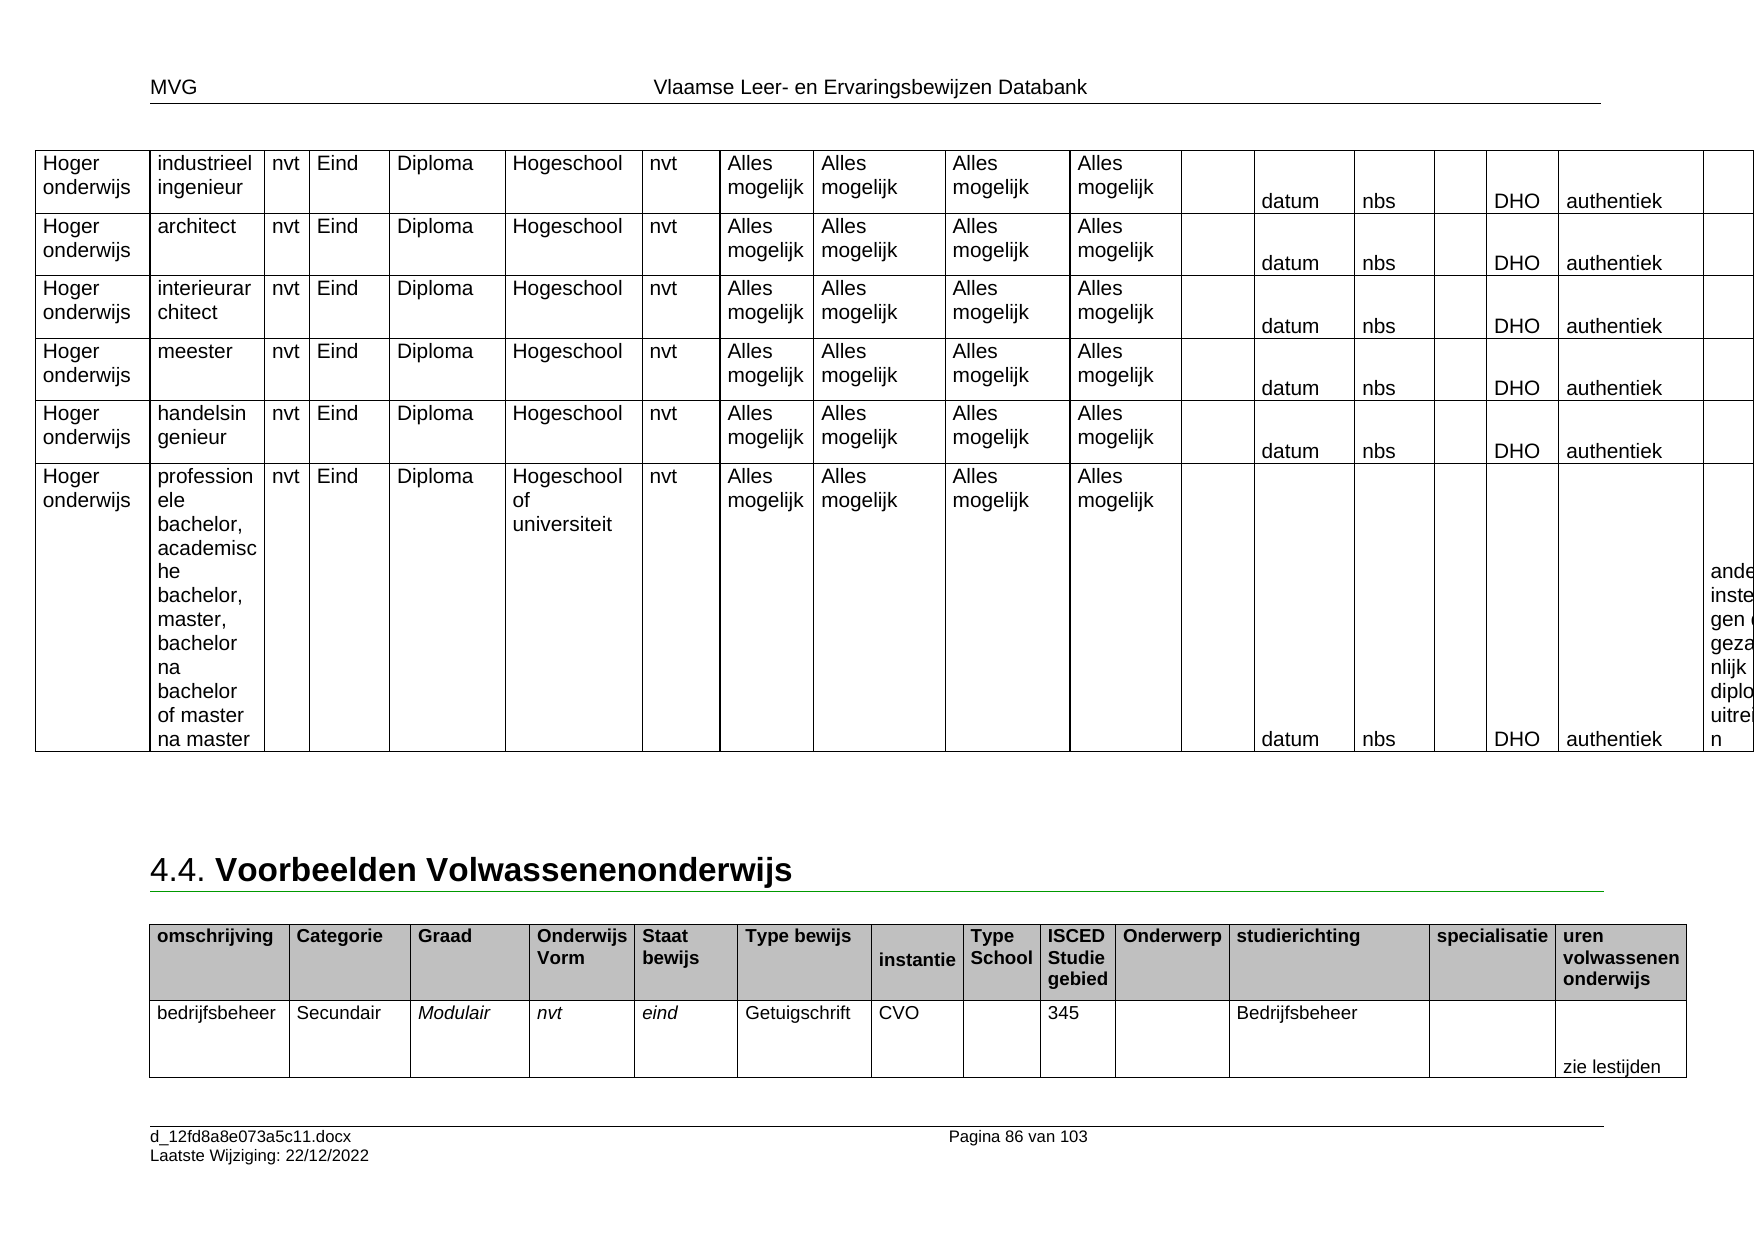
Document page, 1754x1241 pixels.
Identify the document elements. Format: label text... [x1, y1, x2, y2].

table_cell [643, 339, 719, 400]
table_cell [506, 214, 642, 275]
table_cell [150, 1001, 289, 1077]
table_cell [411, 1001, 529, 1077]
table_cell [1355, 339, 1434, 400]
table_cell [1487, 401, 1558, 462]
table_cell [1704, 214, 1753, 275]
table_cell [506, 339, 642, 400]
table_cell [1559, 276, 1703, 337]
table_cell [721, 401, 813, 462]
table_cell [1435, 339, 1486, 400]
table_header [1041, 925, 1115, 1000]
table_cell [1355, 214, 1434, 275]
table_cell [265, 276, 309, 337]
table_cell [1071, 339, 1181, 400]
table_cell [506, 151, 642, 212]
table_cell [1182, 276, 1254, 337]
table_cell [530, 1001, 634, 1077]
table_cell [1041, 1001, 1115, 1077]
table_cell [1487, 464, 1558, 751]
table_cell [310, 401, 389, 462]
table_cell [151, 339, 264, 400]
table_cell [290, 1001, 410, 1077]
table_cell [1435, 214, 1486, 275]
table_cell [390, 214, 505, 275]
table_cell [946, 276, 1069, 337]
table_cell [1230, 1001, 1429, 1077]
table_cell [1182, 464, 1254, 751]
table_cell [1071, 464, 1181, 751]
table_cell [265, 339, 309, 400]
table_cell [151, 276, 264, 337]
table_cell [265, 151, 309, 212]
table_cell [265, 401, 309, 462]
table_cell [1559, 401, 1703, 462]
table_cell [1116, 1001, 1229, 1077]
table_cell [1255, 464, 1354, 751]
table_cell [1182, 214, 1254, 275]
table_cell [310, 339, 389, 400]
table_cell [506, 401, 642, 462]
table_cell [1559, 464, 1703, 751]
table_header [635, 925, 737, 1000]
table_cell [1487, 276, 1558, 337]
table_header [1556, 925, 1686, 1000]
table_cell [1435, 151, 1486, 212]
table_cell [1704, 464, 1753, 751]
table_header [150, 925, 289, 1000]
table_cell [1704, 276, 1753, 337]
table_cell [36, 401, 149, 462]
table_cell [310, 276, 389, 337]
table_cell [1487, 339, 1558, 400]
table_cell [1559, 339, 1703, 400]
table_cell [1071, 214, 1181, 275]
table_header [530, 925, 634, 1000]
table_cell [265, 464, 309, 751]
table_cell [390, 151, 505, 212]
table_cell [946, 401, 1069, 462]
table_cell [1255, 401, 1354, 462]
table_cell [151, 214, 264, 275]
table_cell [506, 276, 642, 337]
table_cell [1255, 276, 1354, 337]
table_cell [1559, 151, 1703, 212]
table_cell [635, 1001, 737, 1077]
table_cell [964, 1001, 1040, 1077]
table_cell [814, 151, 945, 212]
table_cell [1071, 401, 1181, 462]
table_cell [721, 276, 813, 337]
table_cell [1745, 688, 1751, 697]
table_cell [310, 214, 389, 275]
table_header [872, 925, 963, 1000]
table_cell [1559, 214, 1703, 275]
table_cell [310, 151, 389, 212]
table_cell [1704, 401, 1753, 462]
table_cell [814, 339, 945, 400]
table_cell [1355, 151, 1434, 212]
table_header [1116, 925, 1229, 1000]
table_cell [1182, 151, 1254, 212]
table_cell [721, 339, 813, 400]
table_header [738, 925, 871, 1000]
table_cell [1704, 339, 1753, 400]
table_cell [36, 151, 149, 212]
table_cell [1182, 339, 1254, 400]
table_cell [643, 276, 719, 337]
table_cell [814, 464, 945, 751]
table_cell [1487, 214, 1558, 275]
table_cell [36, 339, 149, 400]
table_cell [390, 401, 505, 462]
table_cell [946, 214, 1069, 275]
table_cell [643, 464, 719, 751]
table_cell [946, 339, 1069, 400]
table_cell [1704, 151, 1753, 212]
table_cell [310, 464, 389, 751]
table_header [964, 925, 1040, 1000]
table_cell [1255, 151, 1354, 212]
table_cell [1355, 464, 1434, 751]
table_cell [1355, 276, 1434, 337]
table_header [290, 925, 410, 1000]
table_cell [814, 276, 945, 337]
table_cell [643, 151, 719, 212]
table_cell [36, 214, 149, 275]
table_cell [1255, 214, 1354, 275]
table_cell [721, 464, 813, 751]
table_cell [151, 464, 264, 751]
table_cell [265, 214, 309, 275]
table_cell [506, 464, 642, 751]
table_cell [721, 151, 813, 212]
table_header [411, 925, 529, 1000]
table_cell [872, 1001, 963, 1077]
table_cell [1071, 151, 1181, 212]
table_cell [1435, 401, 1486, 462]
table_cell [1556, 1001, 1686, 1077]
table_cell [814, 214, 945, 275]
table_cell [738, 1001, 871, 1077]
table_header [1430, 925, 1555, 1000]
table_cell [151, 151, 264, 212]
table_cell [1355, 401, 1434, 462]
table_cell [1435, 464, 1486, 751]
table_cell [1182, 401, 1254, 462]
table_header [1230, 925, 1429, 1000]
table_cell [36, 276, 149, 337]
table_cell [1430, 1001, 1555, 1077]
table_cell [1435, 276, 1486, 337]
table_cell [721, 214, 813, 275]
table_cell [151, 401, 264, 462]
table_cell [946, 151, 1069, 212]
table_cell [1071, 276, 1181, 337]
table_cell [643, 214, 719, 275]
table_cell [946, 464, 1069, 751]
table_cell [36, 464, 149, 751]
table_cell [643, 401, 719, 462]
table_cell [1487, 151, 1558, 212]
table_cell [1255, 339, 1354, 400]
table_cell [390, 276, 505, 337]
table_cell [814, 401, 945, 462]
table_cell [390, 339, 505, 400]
subtitle Voorbeelden Volwassenenonderwijs [150, 850, 1604, 891]
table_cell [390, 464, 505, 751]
